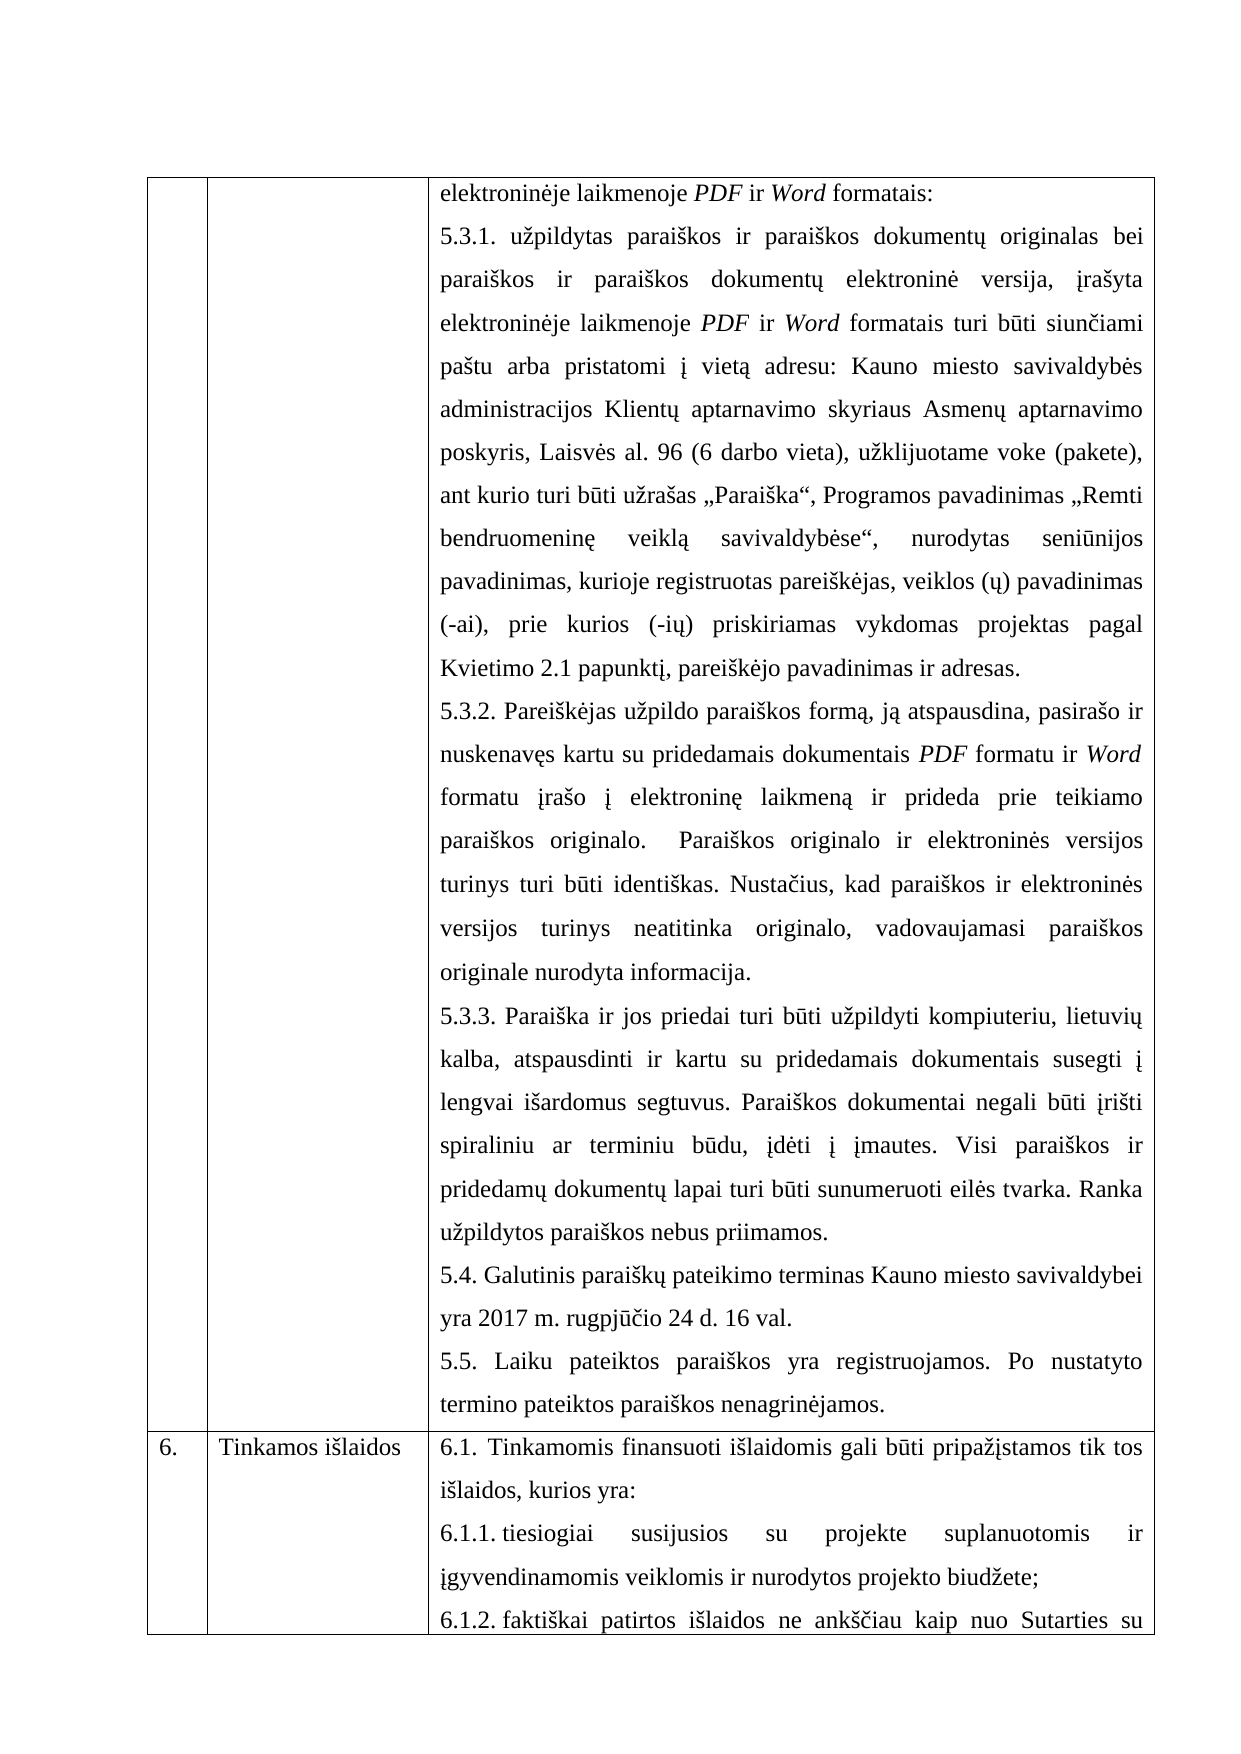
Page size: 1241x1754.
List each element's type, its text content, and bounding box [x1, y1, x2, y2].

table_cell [429, 178, 1154, 1431]
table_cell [208, 178, 428, 1431]
table_cell Tinkamos išlaidos [208, 1432, 428, 1633]
table_cell [148, 1432, 207, 1633]
table_cell [148, 178, 207, 1431]
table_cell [429, 1432, 1154, 1633]
